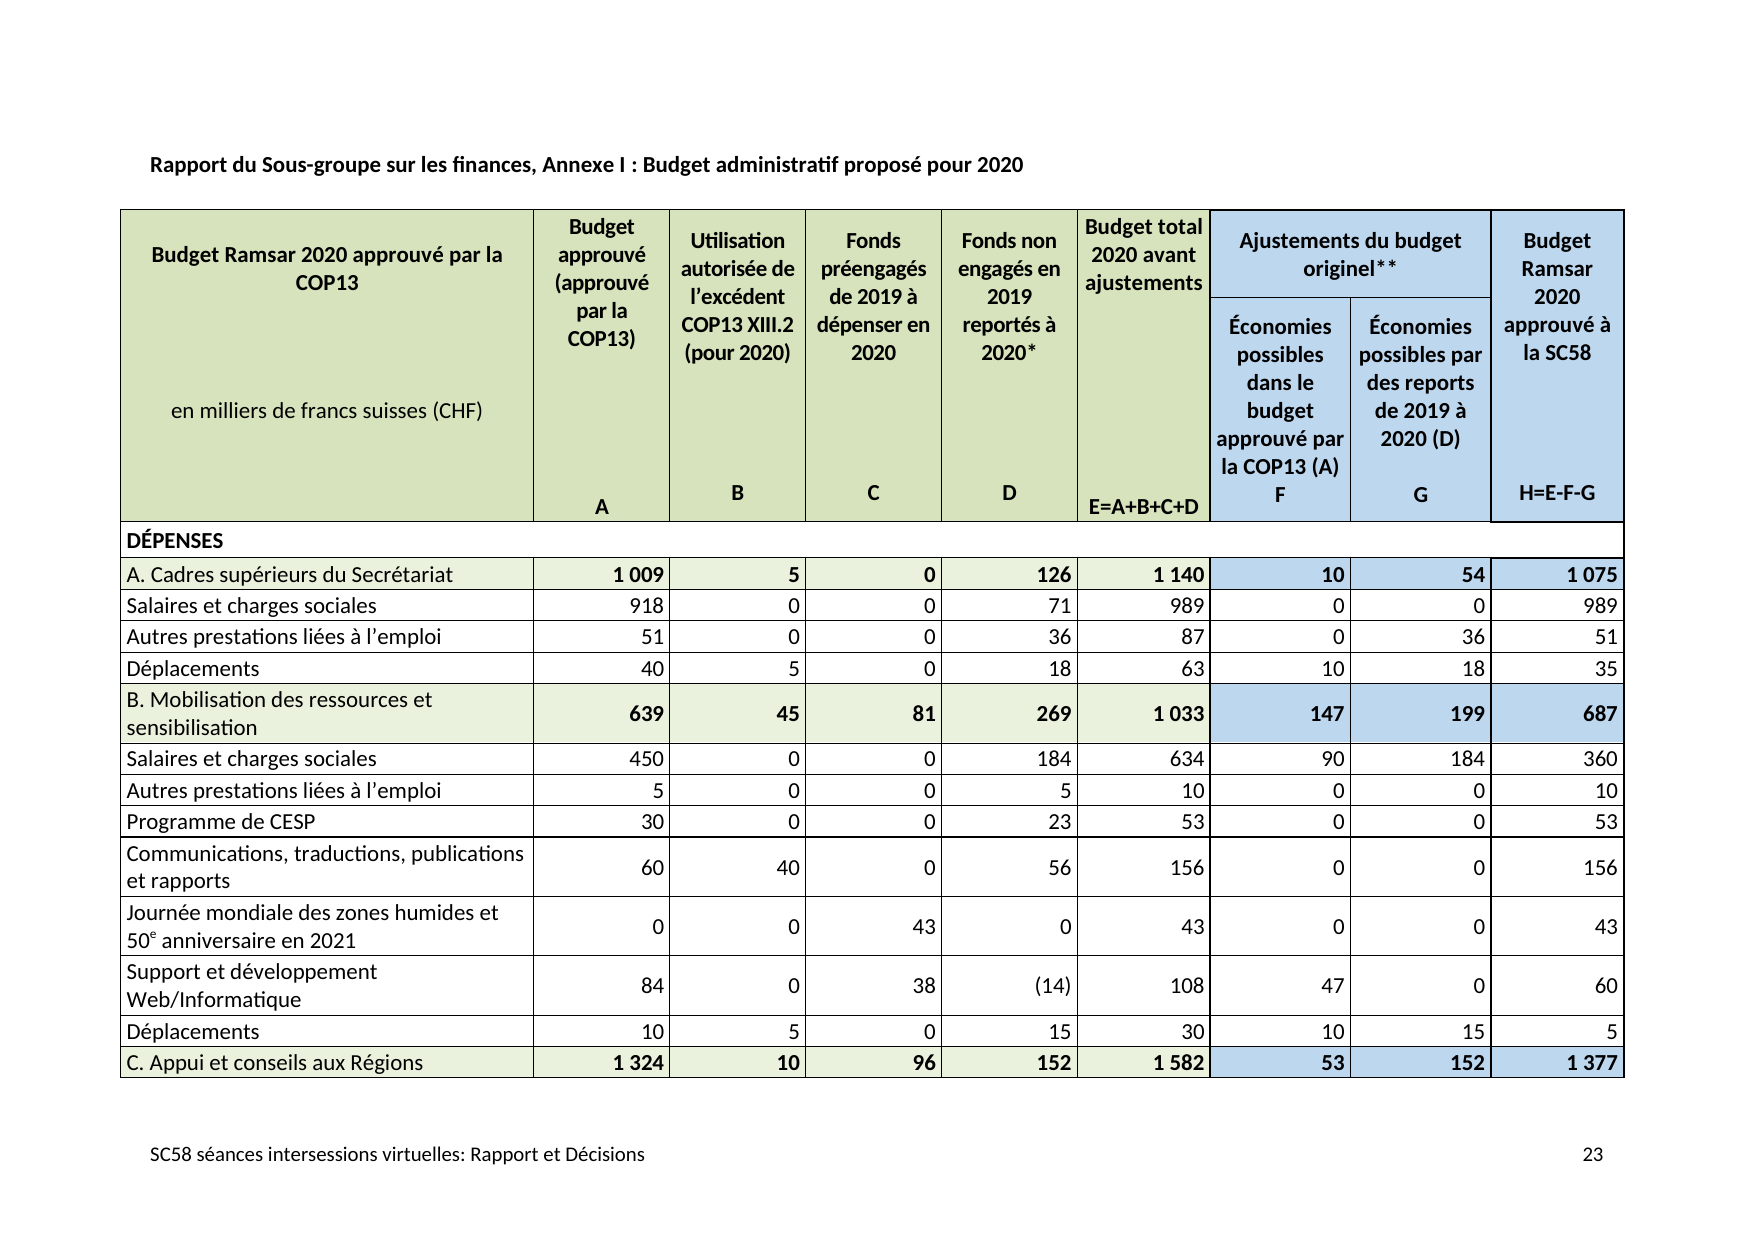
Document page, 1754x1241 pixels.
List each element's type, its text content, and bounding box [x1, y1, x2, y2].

table_header Budget total 2020 avant ajustements E=A+B+C+D [1078, 210, 1209, 521]
table_cell 23 [942, 806, 1077, 836]
table_cell 10 [1211, 558, 1350, 589]
table_cell 47 [1211, 956, 1350, 1014]
table_cell 40 [670, 838, 805, 896]
table_cell 269 [942, 684, 1077, 742]
table_cell 5 [1492, 1016, 1623, 1046]
table_cell 36 [942, 621, 1077, 652]
table_cell 0 [806, 775, 941, 805]
table_cell 5 [942, 775, 1077, 805]
table_cell 0 [1351, 956, 1490, 1014]
table_cell 51 [534, 621, 669, 652]
table_cell 989 [1078, 590, 1209, 620]
table_cell Autres prestations liées à l’emploi [121, 775, 533, 805]
table_cell 918 [534, 590, 669, 620]
table_cell 0 [670, 806, 805, 836]
table_cell 156 [1492, 838, 1623, 896]
table_cell 60 [534, 838, 669, 896]
table_cell 18 [942, 653, 1077, 683]
table_header Budget approuvé (approuvé par la COP13) A [534, 210, 669, 521]
table_cell 1 582 [1078, 1047, 1209, 1077]
table_cell 0 [670, 775, 805, 805]
table_cell 0 [806, 653, 941, 683]
table_cell 989 [1492, 590, 1623, 620]
table_cell 96 [806, 1047, 941, 1077]
table_cell 10 [534, 1016, 669, 1046]
table_cell Programme de CESP [121, 806, 533, 836]
table_cell 184 [942, 744, 1077, 774]
table_cell 5 [534, 775, 669, 805]
table_cell 639 [534, 684, 669, 742]
table_cell 0 [1211, 621, 1350, 652]
table_cell 71 [942, 590, 1077, 620]
table_cell 199 [1351, 684, 1490, 742]
table_header Utilisation autorisée de l’excédent COP13 XIII.2 (pour 2020) B [670, 210, 805, 521]
table_cell 54 [1351, 558, 1490, 589]
table_cell 0 [942, 897, 1077, 955]
table_header Fonds préengagés de 2019 à dépenser en 2020 C [806, 210, 941, 521]
table_cell 10 [1078, 775, 1209, 805]
table_cell 0 [1211, 775, 1350, 805]
table_cell 90 [1211, 744, 1350, 774]
table_cell 10 [1211, 1016, 1350, 1046]
table_cell B. Mobilisation des ressources et sensibilisation [121, 684, 533, 742]
table_cell 1 075 [1492, 559, 1623, 589]
table_cell 5 [670, 1016, 805, 1046]
table_cell 5 [670, 653, 805, 683]
table_cell 5 [670, 558, 805, 589]
table_cell 634 [1078, 744, 1209, 774]
table_cell 0 [806, 838, 941, 896]
table_cell 108 [1078, 956, 1209, 1014]
table_cell 81 [806, 684, 941, 742]
table_cell 0 [1351, 806, 1490, 836]
table_cell Salaires et charges sociales [121, 744, 533, 774]
table_cell 0 [670, 621, 805, 652]
table_cell 18 [1351, 653, 1490, 683]
table_cell 360 [1492, 744, 1623, 774]
table_cell 38 [806, 956, 941, 1014]
table_cell Salaires et charges sociales [121, 590, 533, 620]
table_cell 1 377 [1492, 1047, 1623, 1077]
table_cell Déplacements [121, 1016, 533, 1046]
table_cell Journée mondiale des zones humides et 50e anniversaire en 2021 [121, 897, 533, 955]
table_cell 0 [1211, 806, 1350, 836]
table_cell 56 [942, 838, 1077, 896]
table_cell 0 [670, 897, 805, 955]
table_cell 0 [1211, 590, 1350, 620]
table_cell 15 [1351, 1016, 1490, 1046]
table_cell 30 [1078, 1016, 1209, 1046]
table_cell Autres prestations liées à l’emploi [121, 621, 533, 652]
table_cell 87 [1078, 621, 1209, 652]
table_cell 53 [1078, 806, 1209, 836]
table_cell 63 [1078, 653, 1209, 683]
table_cell 45 [670, 684, 805, 742]
table_cell 0 [1351, 897, 1490, 955]
table_header Budget Ramsar 2020 approuvé par la COP13 [121, 210, 533, 297]
table_cell Économies possibles par des reports de 2019 à 2020 (D) G [1351, 298, 1490, 521]
table_cell 43 [806, 897, 941, 955]
table_cell 43 [1078, 897, 1209, 955]
table_cell 43 [1492, 897, 1623, 955]
table_cell 450 [534, 744, 669, 774]
table_cell 147 [1211, 684, 1350, 742]
table_cell 84 [534, 956, 669, 1014]
table_cell 1 033 [1078, 684, 1209, 742]
table_cell 53 [1211, 1047, 1350, 1077]
table_cell 60 [1492, 956, 1623, 1014]
text Rapport du Sous-groupe sur les finances, Annexe I : Budget administratif proposé pour 2020 [150, 150, 1604, 178]
table_cell 152 [942, 1047, 1077, 1077]
table_cell 15 [942, 1016, 1077, 1046]
table_cell 0 [1351, 838, 1490, 896]
table_cell 10 [1492, 775, 1623, 805]
table_cell 0 [806, 621, 941, 652]
table_cell 35 [1492, 653, 1623, 683]
table_cell 51 [1492, 621, 1623, 652]
table_cell Déplacements [121, 653, 533, 683]
table_cell 0 [806, 744, 941, 774]
table_cell en milliers de francs suisses (CHF) [121, 297, 533, 521]
table_cell A. Cadres supérieurs du Secrétariat [121, 558, 533, 589]
table_cell 152 [1351, 1047, 1490, 1077]
table_cell (14) [942, 956, 1077, 1014]
table_cell C. Appui et conseils aux Régions [121, 1047, 533, 1077]
table_cell 53 [1492, 806, 1623, 836]
table_cell 687 [1492, 684, 1623, 742]
table_cell 0 [670, 744, 805, 774]
table_cell DÉPENSES [121, 522, 1623, 557]
table_cell Économies possibles dans le budget approuvé par la COP13 (A) F [1211, 298, 1350, 521]
table_cell 1 324 [534, 1047, 669, 1077]
table_cell 10 [1211, 653, 1350, 683]
table_cell 0 [670, 956, 805, 1014]
table_cell Support et développement Web/Informatique [121, 956, 533, 1014]
table_cell 1 140 [1078, 558, 1209, 589]
table_cell 1 009 [534, 558, 669, 589]
table_header Ajustements du budget originel** [1211, 211, 1490, 297]
table_cell 10 [670, 1047, 805, 1077]
table_cell 156 [1078, 838, 1209, 896]
table_cell 0 [1211, 838, 1350, 896]
table_cell 36 [1351, 621, 1490, 652]
table_cell 0 [806, 558, 941, 589]
table_cell 0 [806, 590, 941, 620]
table_cell 0 [1211, 897, 1350, 955]
table_cell 0 [670, 590, 805, 620]
table_cell 184 [1351, 744, 1490, 774]
table_cell 0 [1351, 775, 1490, 805]
table_header Fonds non engagés en 2019 reportés à 2020* D [942, 210, 1077, 521]
table_header Budget Ramsar 2020 approuvé à la SC58 H=E-F-G [1492, 211, 1623, 521]
table_cell 0 [534, 897, 669, 955]
table_cell Communications, traductions, publications et rapports [121, 838, 533, 896]
table_cell 0 [806, 1016, 941, 1046]
table_cell 0 [806, 806, 941, 836]
table_cell 0 [1351, 590, 1490, 620]
table_cell 126 [942, 558, 1077, 589]
table_cell 30 [534, 806, 669, 836]
table_cell 40 [534, 653, 669, 683]
